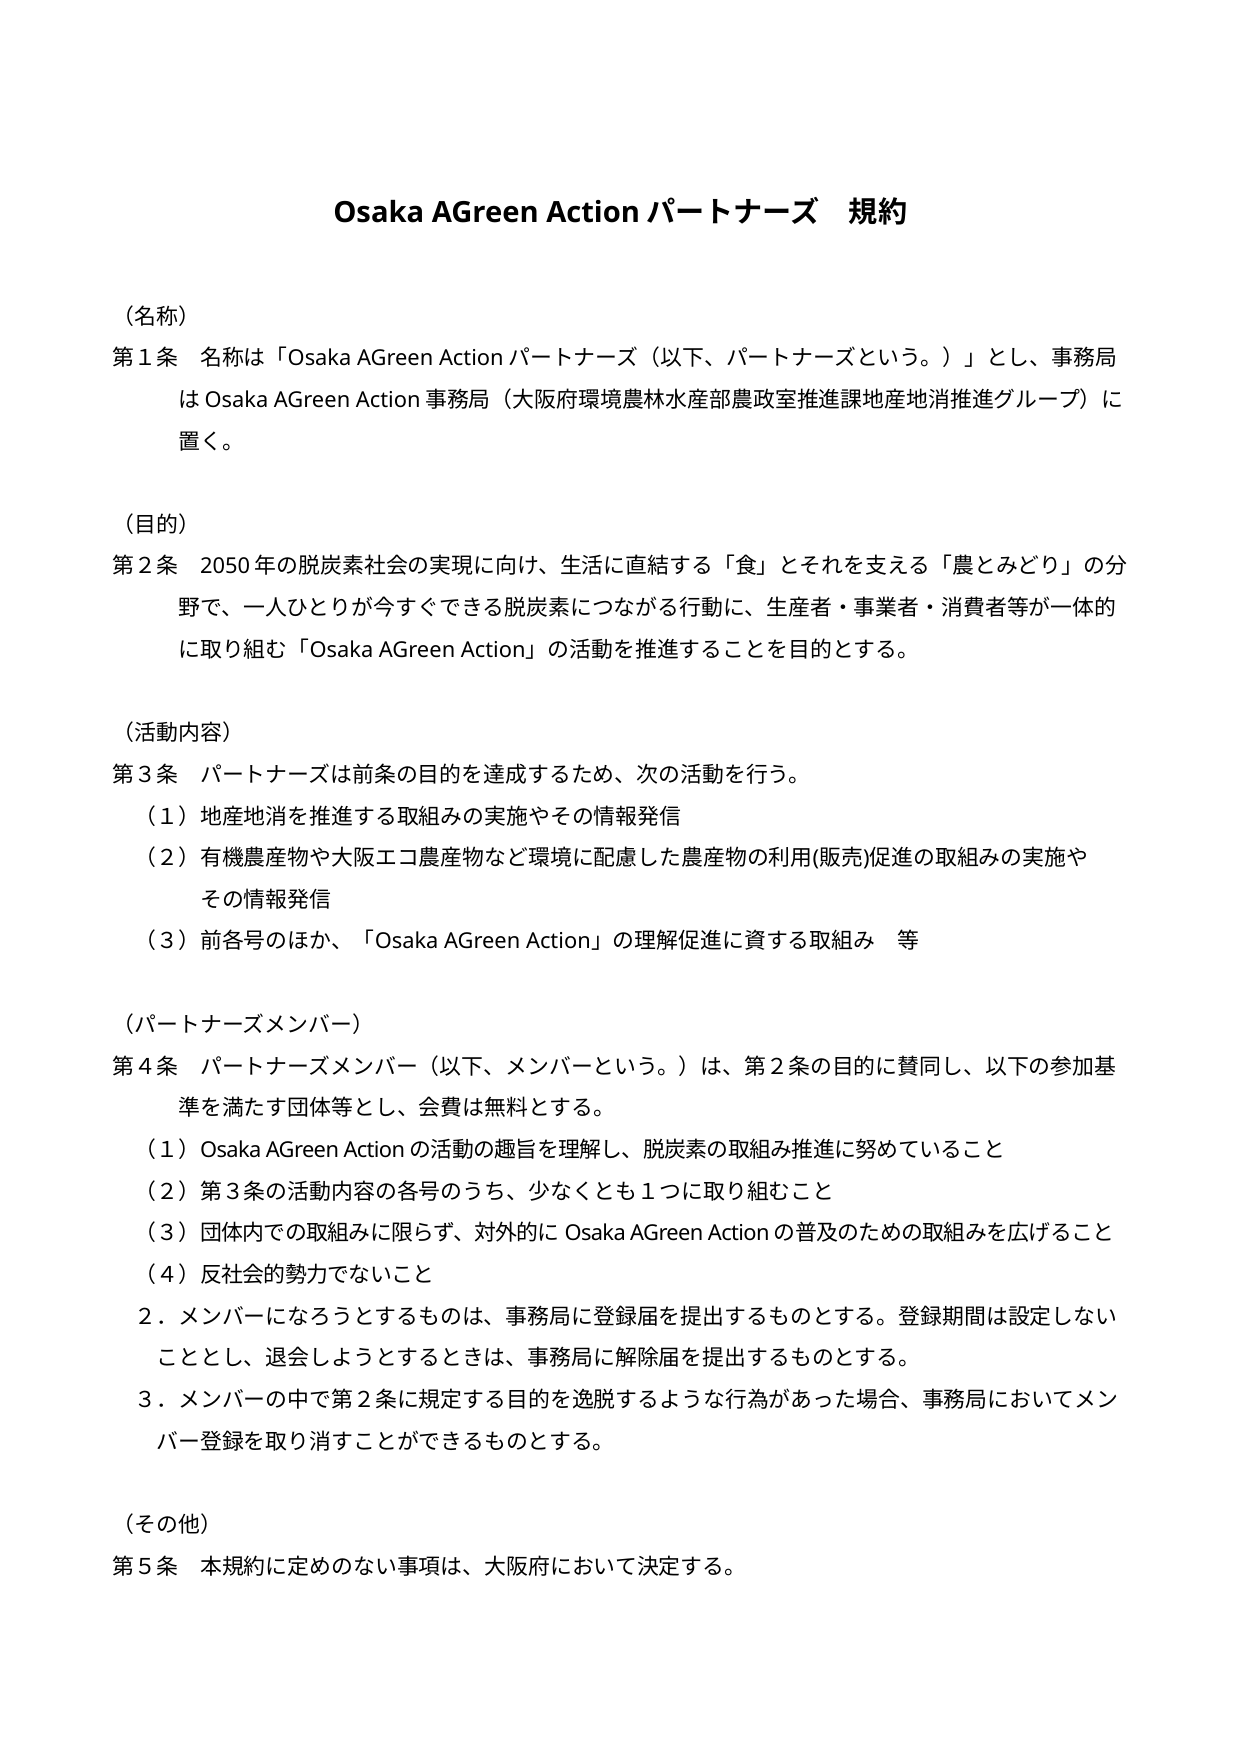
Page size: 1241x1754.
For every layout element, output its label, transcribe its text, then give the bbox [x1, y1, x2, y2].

text （活動内容） [112, 710, 1128, 752]
text （目的） [112, 502, 1128, 544]
text （パートナーズメンバー） [112, 1002, 1128, 1044]
text （３）前各号のほか、「Osaka AGreen Action」の理解促進に資する取組み 等 [112, 919, 1128, 960]
text 第１条 名称は「Osaka AGreen Actionパートナーズ（以下、パートナーズという。）」とし、事務局はOsaka AGreen Action事務局（大阪府環境農林水産部農政室推進課地産地消推進グループ）に置く。 [112, 335, 1128, 460]
text （その他） [112, 1502, 1128, 1544]
text （１）地産地消を推進する取組みの実施やその情報発信 [112, 794, 1128, 835]
text ２．メンバーになろうとするものは、事務局に登録届を提出するものとする。登録期間は設定しないこととし、退会しようとするときは、事務局に解除届を提出するものとする。 [134, 1294, 1128, 1377]
text （名称） [112, 294, 1128, 335]
text Osaka AGreen Actionパートナーズ 規約 [112, 169, 1128, 252]
text （２）第３条の活動内容の各号のうち、少なくとも１つに取り組むこと [134, 1169, 1128, 1210]
text ３．メンバーの中で第２条に規定する目的を逸脱するような行為があった場合、事務局においてメンバー登録を取り消すことができるものとする。 [134, 1377, 1128, 1460]
text 第５条 本規約に定めのない事項は、大阪府において決定する。 [112, 1544, 1128, 1585]
text （２）有機農産物や大阪エコ農産物など環境に配慮した農産物の利用(販売)促進の取組みの実施や [112, 835, 1128, 877]
text （１）Osaka AGreen Actionの活動の趣旨を理解し、脱炭素の取組み推進に努めていること [112, 1127, 1128, 1169]
text 第２条 2050年の脱炭素社会の実現に向け、生活に直結する「食」とそれを支える「農とみどり」の分野で、一人ひとりが今すぐできる脱炭素につながる行動に、生産者・事業者・消費者等が一体的に取り組む「Osaka AGreen Action」の活動を推進することを目的とする。 [112, 544, 1128, 669]
text （４）反社会的勢力でないこと [112, 1252, 1128, 1294]
text その情報発信 [112, 877, 1128, 919]
text 第４条 パートナーズメンバー（以下、メンバーという。）は、第２条の目的に賛同し、以下の参加基準を満たす団体等とし、会費は無料とする。 [112, 1044, 1128, 1127]
text 第３条 パートナーズは前条の目的を達成するため、次の活動を行う。 [112, 752, 1128, 794]
text （３）団体内での取組みに限らず、対外的にOsaka AGreen Actionの普及のための取組みを広げること [112, 1210, 1128, 1252]
